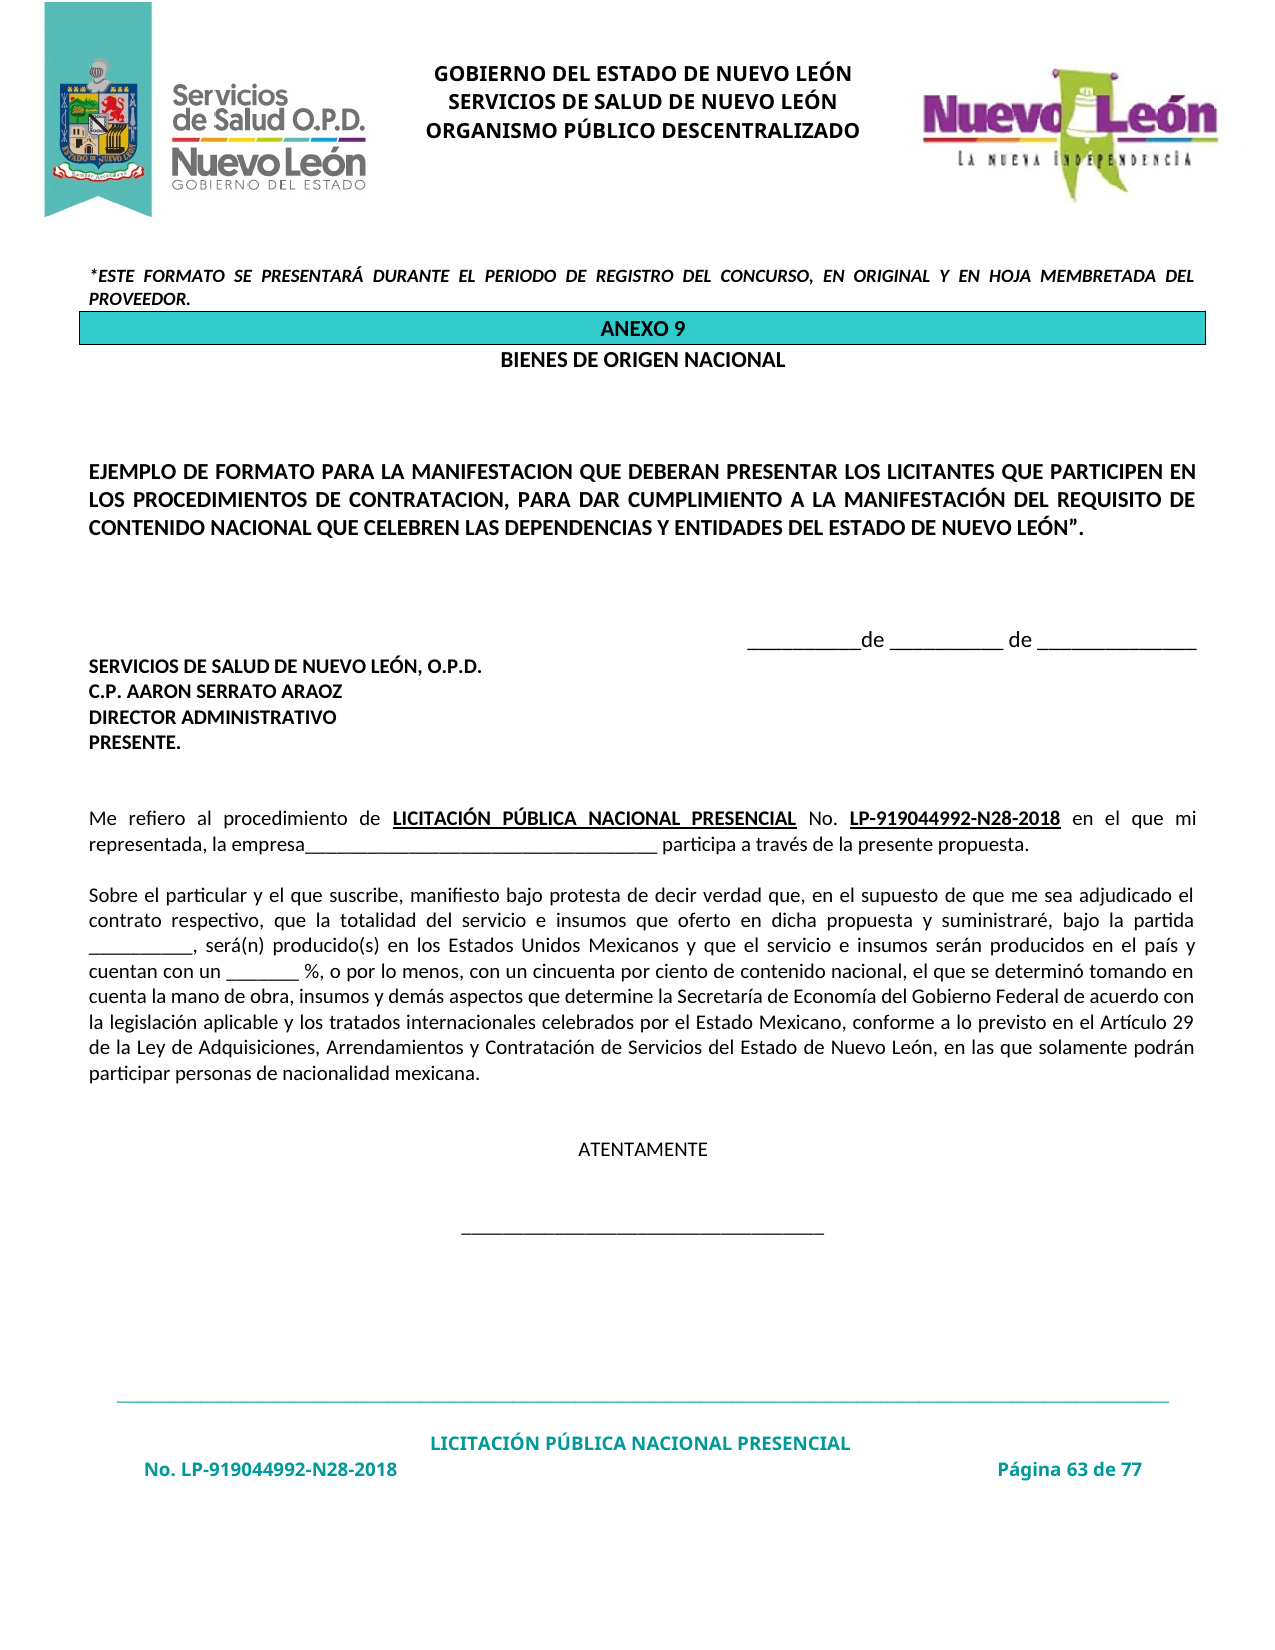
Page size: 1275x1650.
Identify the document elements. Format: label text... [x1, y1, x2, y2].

text SERVICIOS DE SALUD DE NUEVO LEÓN, O.P.D. [89, 653, 1197, 678]
text Me refiero al procedimiento de LICITACIÓN PÚBLICA NACIONAL PRESENCIAL No. LP-919044992-N28-2018 en el que mi representada, la empresa__________________________________ participa a través de la presente propuesta. [89, 806, 1197, 856]
text PRESENTE. [89, 729, 1197, 755]
text EJEMPLO DE FORMATO PARA LA MANIFESTACION QUE DEBERAN PRESENTAR LOS LICITANTES QUE PARTICIPEN EN LOS PROCEDIMIENTOS DE CONTRATACION, PARA DAR CUMPLIMIENTO A LA MANIFESTACIÓN DEL REQUISITO DE CONTENIDO NACIONAL QUE CELEBREN LAS DEPENDENCIAS Y ENTIDADES DEL ESTADO DE NUEVO LEÓN”. [89, 457, 1197, 541]
text __________de __________ de ______________ [89, 625, 1197, 653]
text DIRECTOR ADMINISTRATIVO [89, 704, 1197, 729]
text ___________________________________ [89, 1212, 1197, 1238]
text ATENTAMENTE [89, 1136, 1197, 1161]
text Sobre el particular y el que suscribe, manifiesto bajo protesta de decir verdad que, en el supuesto de que me sea adjudicado el contrato respectivo, que la totalidad del servicio e insumos que oferto en dicha propuesta y suministraré, bajo la partida __________, será(n) producido(s) en los Estados Unidos Mexicanos y que el servicio e insumos serán producidos en el país y cuentan con un _______ %, o por lo menos, con un cincuenta por ciento de contenido nacional, el que se determinó tomando en cuenta la mano de obra, insumos y demás aspectos que determine la Secretaría de Economía del Gobierno Federal de acuerdo con la legislación aplicable y los tratados internacionales celebrados por el Estado Mexicano, conforme a lo previsto en el Artículo 29 de la Ley de Adquisiciones, Arrendamientos y Contratación de Servicios del Estado de Nuevo León, en las que solamente podrán participar personas de nacionalidad mexicana. [89, 882, 1197, 1085]
text C.P. AARON SERRATO ARAOZ [89, 678, 1197, 704]
picture [15, 2, 1249, 229]
text *ESTE FORMATO SE PRESENTARÁ DURANTE EL PERIODO DE REGISTRO DEL CONCURSO, EN ORIGINAL Y EN HOJA MEMBRETADA DEL PROVEEDOR. [89, 265, 1197, 311]
text BIENES DE ORIGEN NACIONAL [89, 345, 1197, 373]
text ANEXO 9 [80, 312, 1205, 344]
